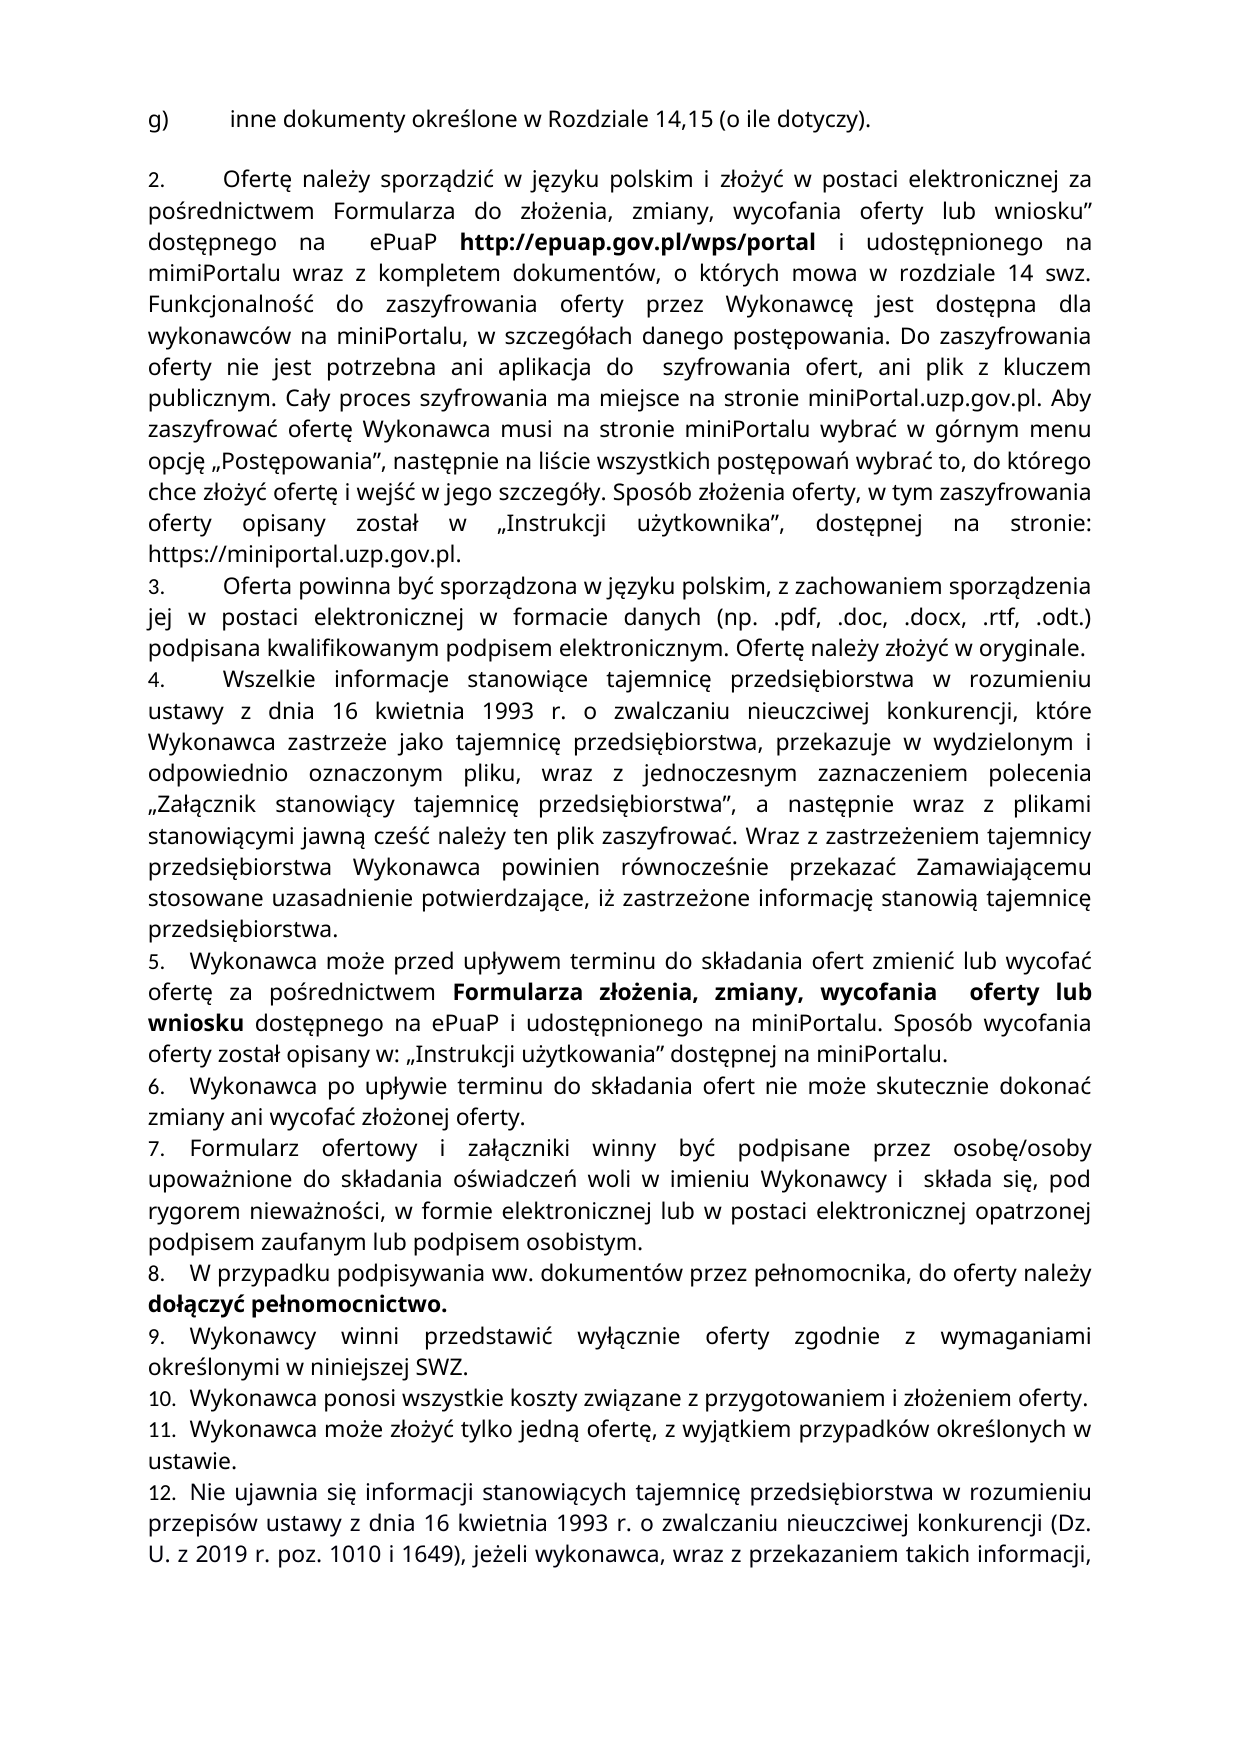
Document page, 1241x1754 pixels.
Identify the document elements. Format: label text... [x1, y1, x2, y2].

list Wykonawca może przed upływem terminu do składania ofert zmienić lub wycofać ofertę za pośrednictwem Formularza złożenia, zmiany, wycofania oferty lub wniosku dostępnego na ePuaP i udostępnionego na miniPortalu. Sposób wycofania oferty został opisany w: „Instrukcji użytkowania” dostępnej na miniPortalu. [148, 945, 1093, 1070]
list Wszelkie informacje stanowiące tajemnicę przedsiębiorstwa w rozumieniu ustawy z dnia 16 kwietnia 1993 r. o zwalczaniu nieuczciwej konkurencji, które Wykonawca zastrzeże jako tajemnicę przedsiębiorstwa, przekazuje w wydzielonym i odpowiednio oznaczonym pliku, wraz z jednoczesnym zaznaczeniem polecenia „Załącznik stanowiący tajemnicę przedsiębiorstwa”, a następnie wraz z plikami stanowiącymi jawną cześć należy ten plik zaszyfrować. Wraz z zastrzeżeniem tajemnicy przedsiębiorstwa Wykonawca powinien równocześnie przekazać Zamawiającemu stosowane uzasadnienie potwierdzające, iż zastrzeżone informację stanowią tajemnicę przedsiębiorstwa. [148, 663, 1093, 945]
list Oferta powinna być sporządzona w języku polskim, z zachowaniem sporządzenia jej w postaci elektronicznej w formacie danych (np. .pdf, .doc, .docx, .rtf, .odt.) podpisana kwalifikowanym podpisem elektronicznym. Ofertę należy złożyć w oryginale. [148, 570, 1093, 663]
list Wykonawca może złożyć tylko jedną ofertę, z wyjątkiem przypadków określonych w ustawie. [148, 1413, 1093, 1476]
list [148, 1476, 1093, 1570]
list Wykonawcy winni przedstawić wyłącznie oferty zgodnie z wymaganiami określonymi w niniejszej SWZ. [148, 1320, 1093, 1382]
list Wykonawca ponosi wszystkie koszty związane z przygotowaniem i złożeniem oferty. [148, 1382, 1093, 1413]
list Wykonawca po upływie terminu do składania ofert nie może skutecznie dokonać zmiany ani wycofać złożonej oferty. [148, 1070, 1093, 1132]
list W przypadku podpisywania ww. dokumentów przez pełnomocnika, do oferty należy dołączyć pełnomocnictwo. [148, 1257, 1093, 1320]
list Formularz ofertowy i załączniki winny być podpisane przez osobę/osoby upoważnione do składania oświadczeń woli w imieniu Wykonawcy i składa się, pod rygorem nieważności, w formie elektronicznej lub w postaci elektronicznej opatrzonej podpisem zaufanym lub podpisem osobistym. [148, 1132, 1093, 1257]
list inne dokumenty określone w Rozdziale 14,15 (o ile dotyczy). [148, 103, 1093, 135]
list Ofertę należy sporządzić w języku polskim i złożyć w postaci elektronicznej za pośrednictwem Formularza do złożenia, zmiany, wycofania oferty lub wniosku” dostępnego na ePuaP http://epuap.gov.pl/wps/portal i udostępnionego na mimiPortalu wraz z kompletem dokumentów, o których mowa w rozdziale 14 swz. Funkcjonalność do zaszyfrowania oferty przez Wykonawcę jest dostępna dla wykonawców na miniPortalu, w szczegółach danego postępowania. Do zaszyfrowania oferty nie jest potrzebna ani aplikacja do szyfrowania ofert, ani plik z kluczem publicznym. Cały proces szyfrowania ma miejsce na stronie miniPortal.uzp.gov.pl. Aby zaszyfrować ofertę Wykonawca musi na stronie miniPortalu wybrać w górnym menu opcję „Postępowania”, następnie na liście wszystkich postępowań wybrać to, do którego chce złożyć ofertę i wejść w jego szczegóły. Sposób złożenia oferty, w tym zaszyfrowania oferty opisany został w „Instrukcji użytkownika”, dostępnej na stronie: https://miniportal.uzp.gov.pl. [148, 163, 1093, 570]
